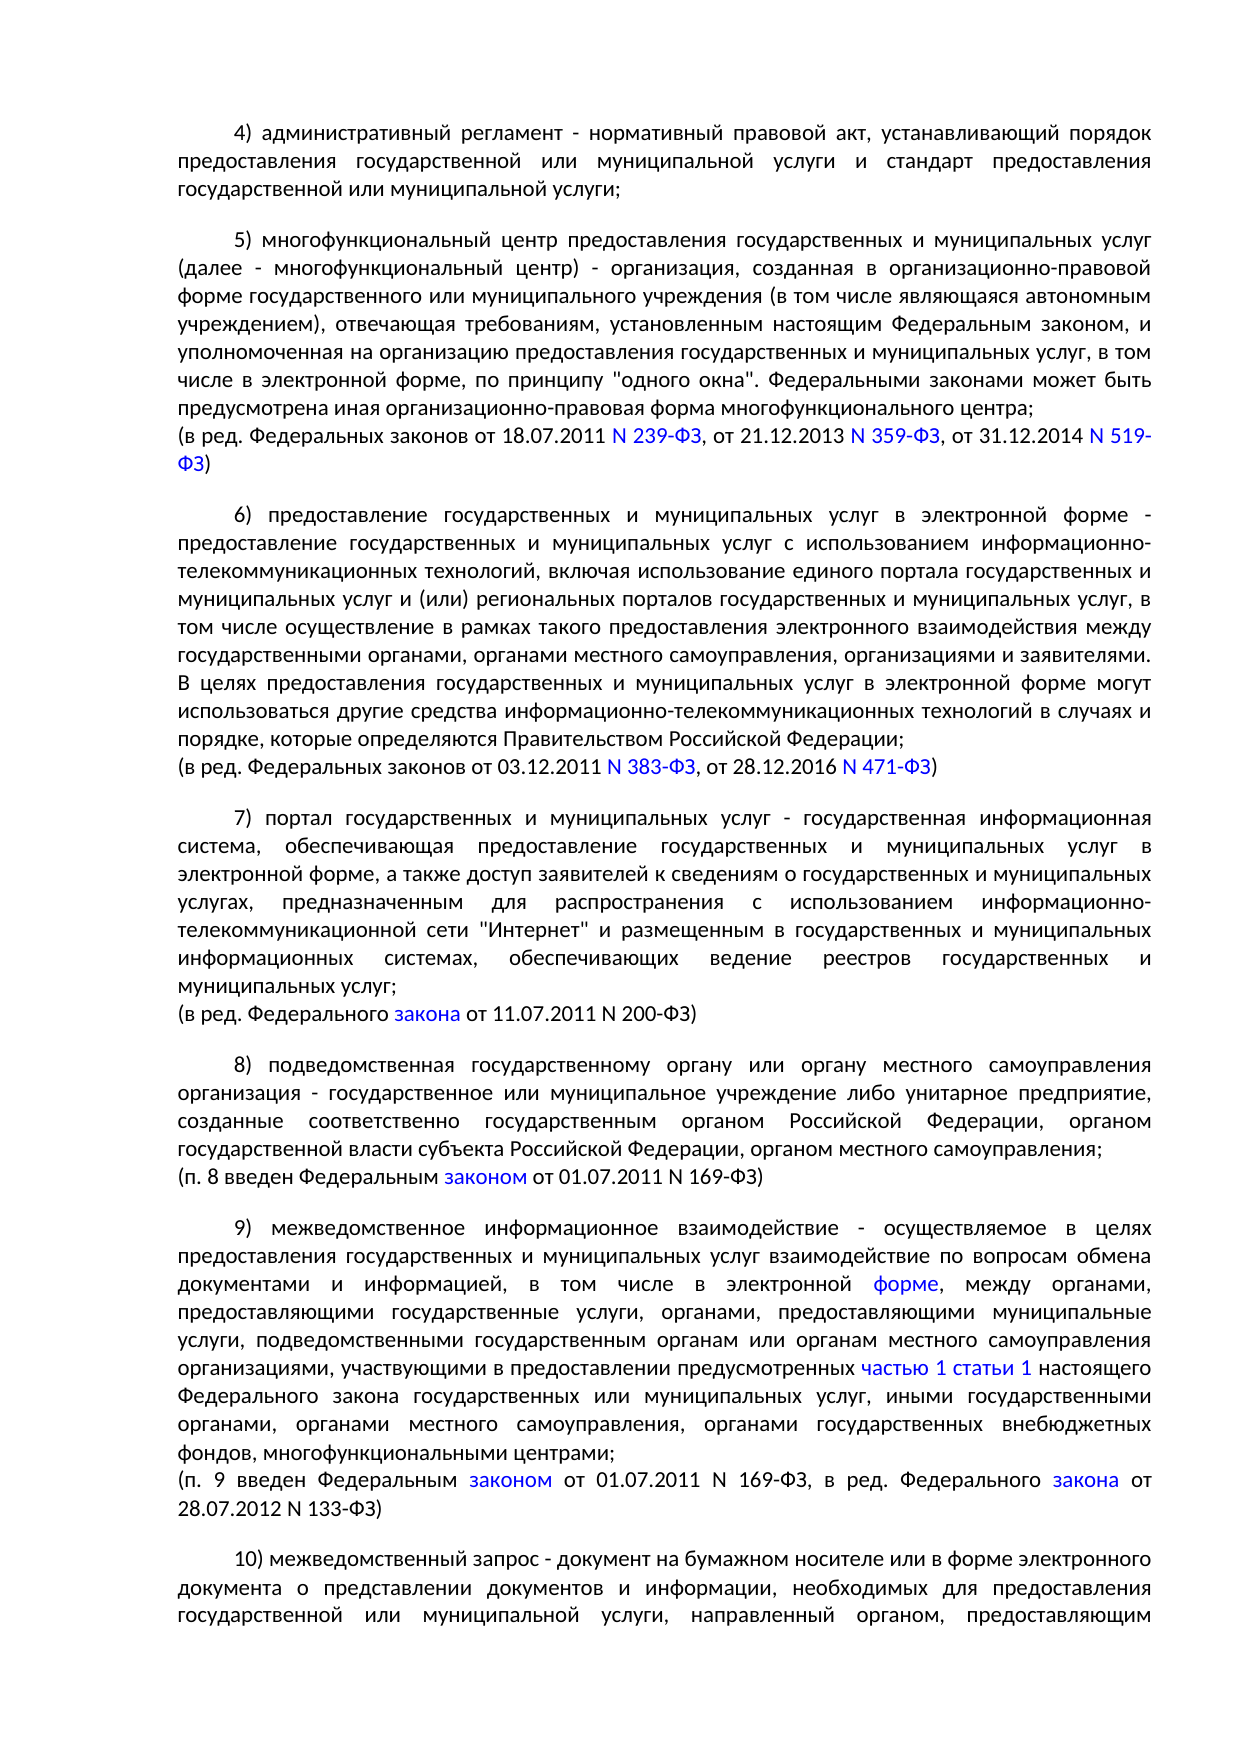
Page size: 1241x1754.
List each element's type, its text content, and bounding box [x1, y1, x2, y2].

text (п. 8 введен Федеральным законом от 01.07.2011 N 169-ФЗ) [177, 1162, 1152, 1191]
text 6) предоставление государственных и муниципальных услуг в электронной форме - предоставление государственных и муниципальных услуг с использованием информационно-телекоммуникационных технологий, включая использование единого портала государственных и муниципальных услуг и (или) региональных порталов государственных и муниципальных услуг, в том числе осуществление в рамках такого предоставления электронного взаимодействия между государственными органами, органами местного самоуправления, организациями и заявителями. В целях предоставления государственных и муниципальных услуг в электронной форме могут использоваться другие средства информационно-телекоммуникационных технологий в случаях и порядке, которые определяются Правительством Российской Федерации; [177, 500, 1152, 752]
text (п. 9 введен Федеральным законом от 01.07.2011 N 169-ФЗ, в ред. Федерального закона от 28.07.2012 N 133-ФЗ) [177, 1466, 1152, 1522]
text (в ред. Федерального закона от 11.07.2011 N 200-ФЗ) [177, 999, 1152, 1027]
text 4) административный регламент - нормативный правовой акт, устанавливающий порядок предоставления государственной или муниципальной услуги и стандарт предоставления государственной или муниципальной услуги; [177, 118, 1152, 202]
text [177, 1544, 1152, 1629]
text 7) портал государственных и муниципальных услуг - государственная информационная система, обеспечивающая предоставление государственных и муниципальных услуг в электронной форме, а также доступ заявителей к сведениям о государственных и муниципальных услугах, предназначенным для распространения с использованием информационно-телекоммуникационной сети "Интернет" и размещенным в государственных и муниципальных информационных системах, обеспечивающих ведение реестров государственных и муниципальных услуг; [177, 803, 1152, 999]
text 5) многофункциональный центр предоставления государственных и муниципальных услуг (далее - многофункциональный центр) - организация, созданная в организационно-правовой форме государственного или муниципального учреждения (в том числе являющаяся автономным учреждением), отвечающая требованиям, установленным настоящим Федеральным законом, и уполномоченная на организацию предоставления государственных и муниципальных услуг, в том числе в электронной форме, по принципу "одного окна". Федеральными законами может быть предусмотрена иная организационно-правовая форма многофункционального центра; [177, 225, 1152, 421]
text (в ред. Федеральных законов от 03.12.2011 N 383-ФЗ, от 28.12.2016 N 471-ФЗ) [177, 752, 1152, 780]
text 8) подведомственная государственному органу или органу местного самоуправления организация - государственное или муниципальное учреждение либо унитарное предприятие, созданные соответственно государственным органом Российской Федерации, органом государственной власти субъекта Российской Федерации, органом местного самоуправления; [177, 1050, 1152, 1162]
text 9) межведомственное информационное взаимодействие - осуществляемое в целях предоставления государственных и муниципальных услуг взаимодействие по вопросам обмена документами и информацией, в том числе в электронной форме, между органами, предоставляющими государственные услуги, органами, предоставляющими муниципальные услуги, подведомственными государственным органам или органам местного самоуправления организациями, участвующими в предоставлении предусмотренных частью 1 статьи 1 настоящего Федерального закона государственных или муниципальных услуг, иными государственными органами, органами местного самоуправления, органами государственных внебюджетных фондов, многофункциональными центрами; [177, 1213, 1152, 1466]
text (в ред. Федеральных законов от 18.07.2011 N 239-ФЗ, от 21.12.2013 N 359-ФЗ, от 31.12.2014 N 519-ФЗ) [177, 421, 1152, 477]
